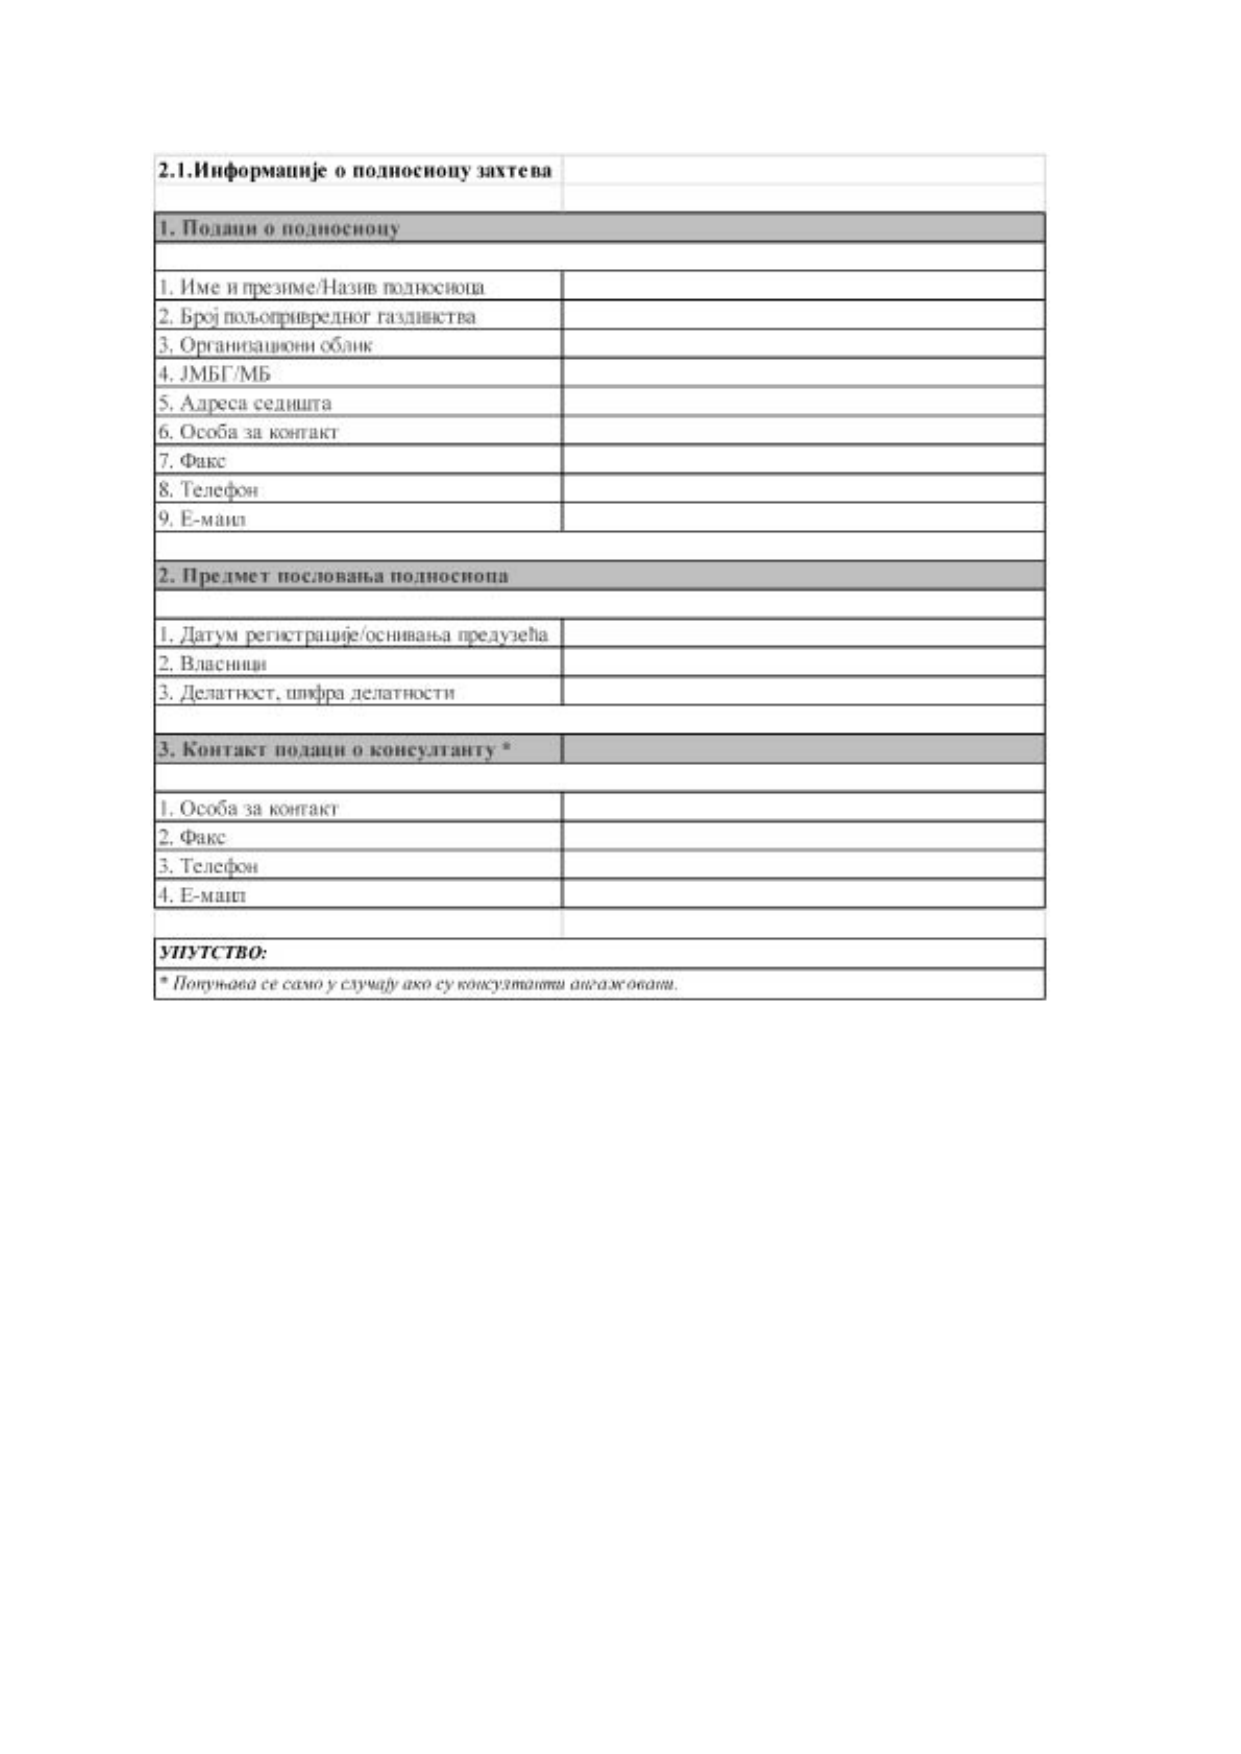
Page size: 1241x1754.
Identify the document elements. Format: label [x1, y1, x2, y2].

picture [150, 150, 1050, 1005]
